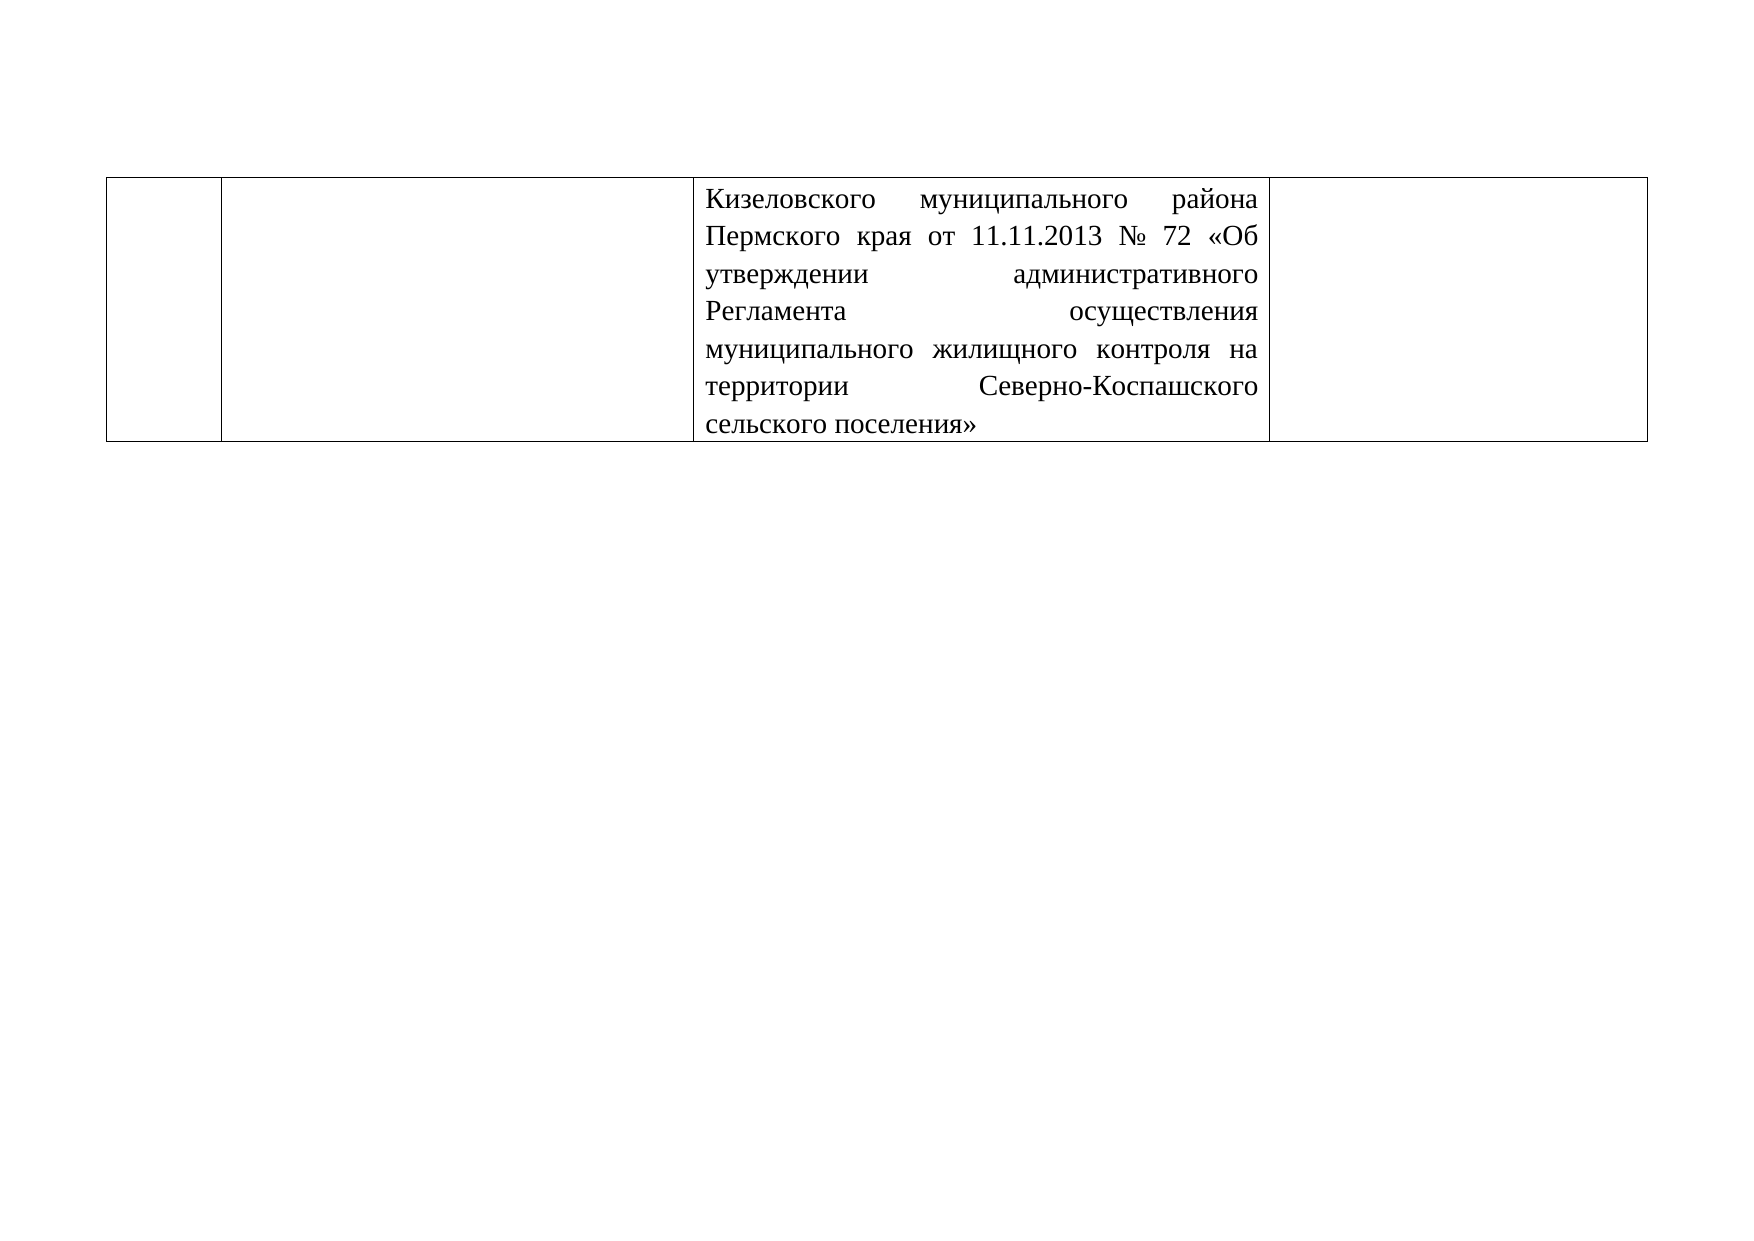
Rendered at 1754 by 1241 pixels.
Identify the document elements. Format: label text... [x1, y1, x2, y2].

table_cell 4 [107, 178, 221, 441]
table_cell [694, 178, 1269, 441]
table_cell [222, 178, 693, 441]
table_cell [1270, 178, 1647, 441]
